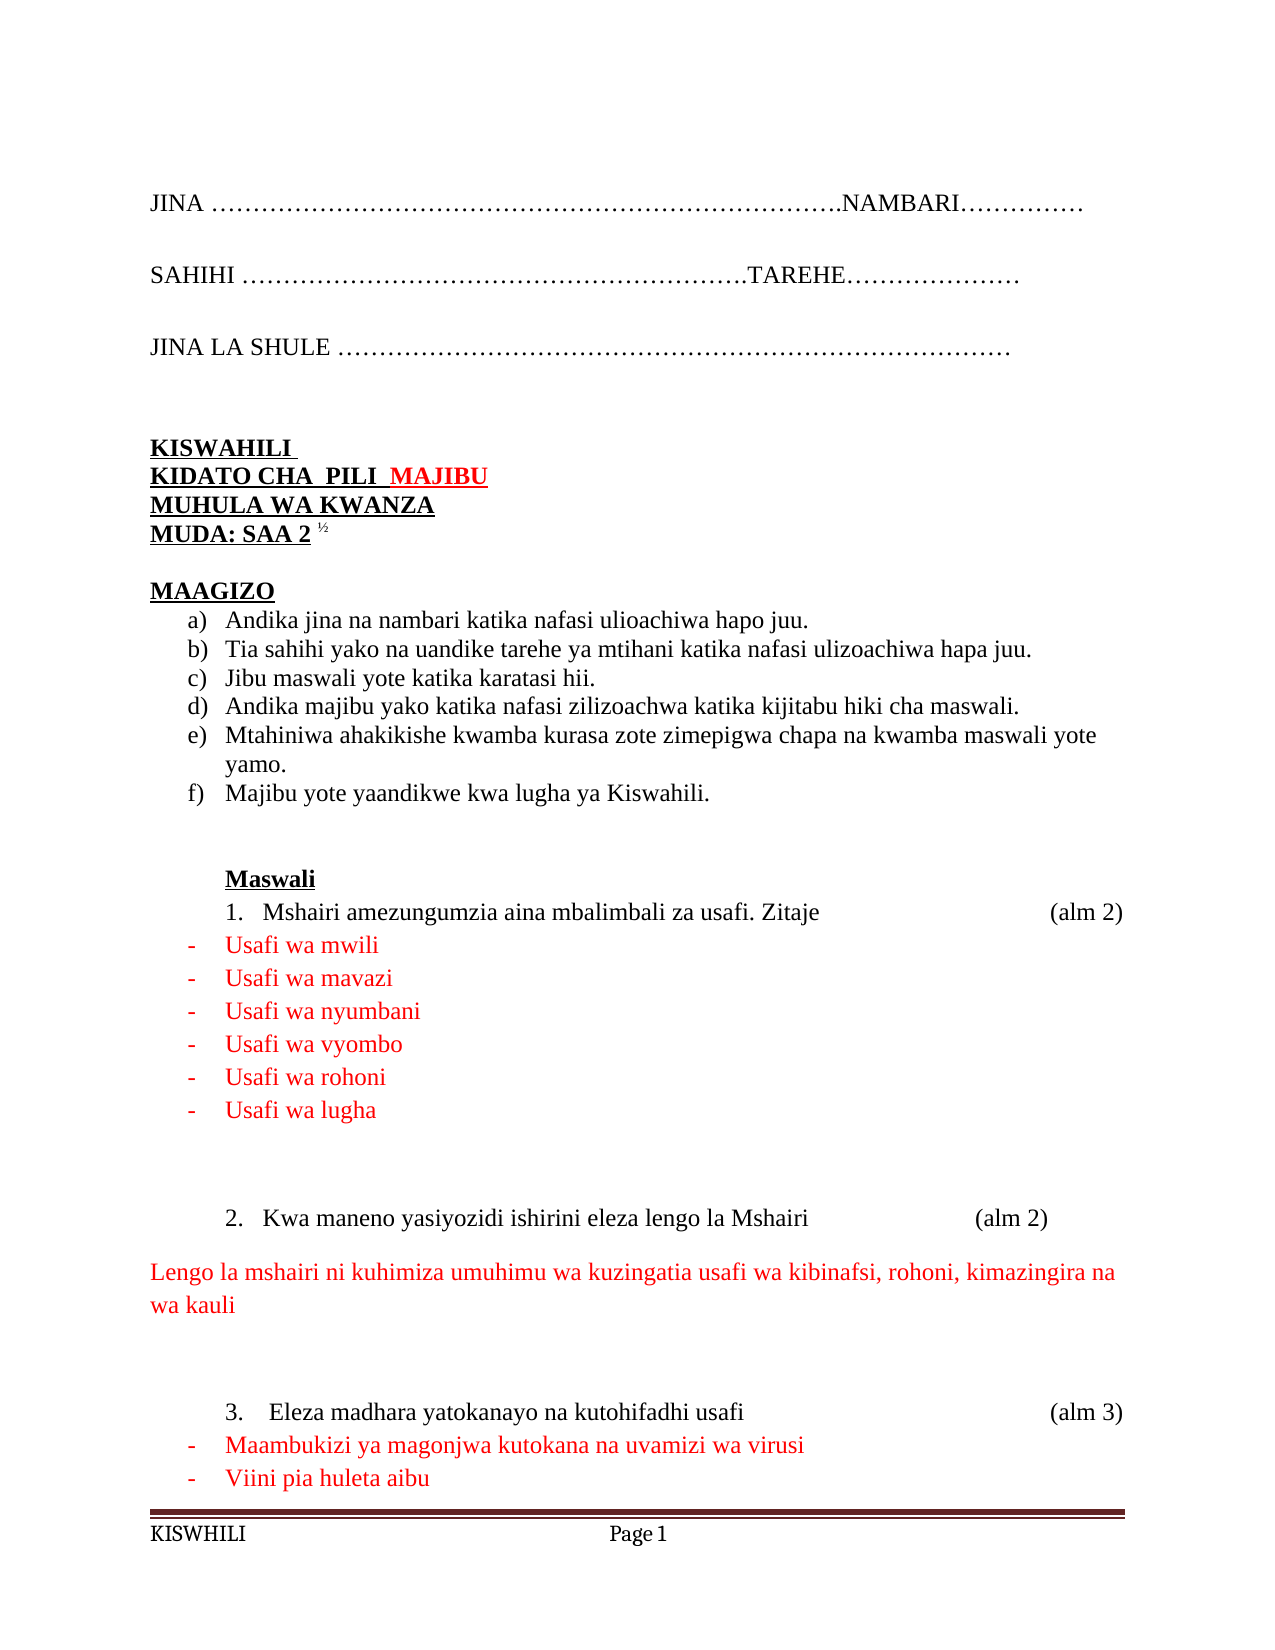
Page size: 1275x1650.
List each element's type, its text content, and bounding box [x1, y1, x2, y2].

list Jibu maswali yote katika karatasi hii. [187, 663, 1125, 691]
list Kwa maneno yasiyozidi ishirini eleza lengo la Mshairi (alm 2) [225, 1203, 1125, 1232]
list Majibu yote yaandikwe kwa lugha ya Kiswahili. [187, 778, 1125, 806]
list Andika majibu yako katika nafasi zilizoachwa katika kijitabu hiki cha maswali. [187, 691, 1125, 720]
text MAAGIZO [150, 576, 1125, 605]
list Mshairi amezungumzia aina mbalimbali za usafi. Zitaje (alm 2) [225, 897, 1125, 926]
list Maambukizi ya magonjwa kutokana na uvamizi wa virusi [187, 1430, 1125, 1459]
list Usafi wa mavazi [187, 963, 1125, 992]
text KIDATO CHA PILI MAJIBU [150, 461, 1125, 490]
text JINA LA SHULE ……………………………………………………………………… [150, 332, 1125, 361]
text JINA ………………………………………………………………….NAMBARI…………… [150, 188, 1125, 217]
list Usafi wa lugha [187, 1095, 1125, 1124]
list Viini pia huleta aibu [187, 1463, 1125, 1492]
text MUDA: SAA 2 ½ [150, 519, 1125, 548]
text Lengo la mshairi ni kuhimiza umuhimu wa kuzingatia usafi wa kibinafsi, rohoni, kimazingira na wa kauli [150, 1257, 1125, 1318]
text MUHULA WA KWANZA [150, 490, 1125, 519]
list Usafi wa rohoni [187, 1062, 1125, 1091]
text KISWAHILI [150, 433, 1125, 461]
list Andika jina na nambari katika nafasi ulioachiwa hapo juu. [187, 605, 1125, 634]
list Usafi wa mwili [187, 930, 1125, 959]
list Mtahiniwa ahakikishe kwamba kurasa zote zimepigwa chapa na kwamba maswali yote yamo. [187, 720, 1125, 778]
list Eleza madhara yatokanayo na kutohifadhi usafi (alm 3) [225, 1397, 1125, 1426]
list Usafi wa nyumbani [187, 996, 1125, 1025]
text SAHIHI …………………………………………………….TAREHE………………… [150, 260, 1125, 289]
list Tia sahihi yako na uandike tarehe ya mtihani katika nafasi ulizoachiwa hapa juu. [187, 634, 1125, 663]
list Usafi wa vyombo [187, 1029, 1125, 1058]
list Maswali [225, 864, 1125, 893]
